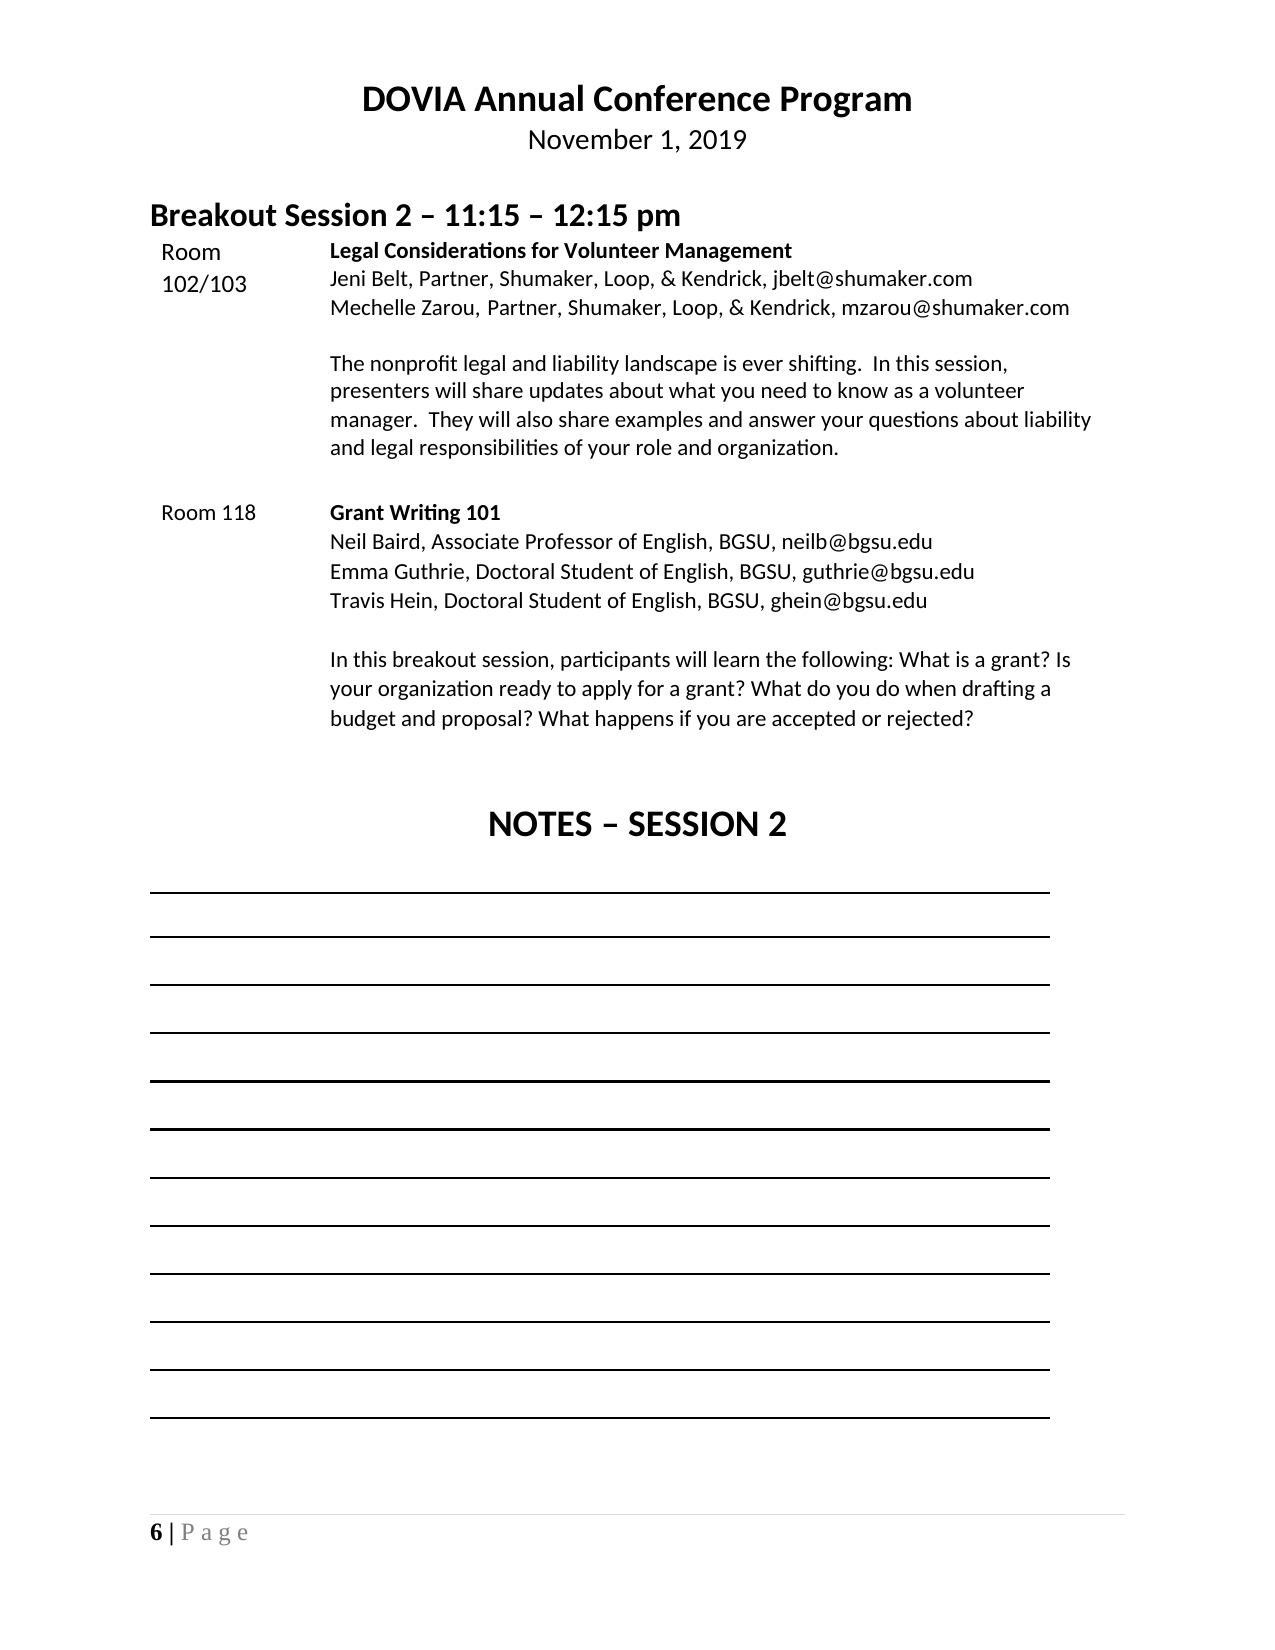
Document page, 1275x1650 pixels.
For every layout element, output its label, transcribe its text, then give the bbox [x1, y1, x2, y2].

table_cell Room 118 [150, 498, 319, 762]
text NOTES – SESSION 2 [150, 800, 1125, 846]
table_cell Grant Writing 101 Neil Baird, Associate Professor of English, BGSU, neilb@bgsu.edu Emma Guthrie, Doctoral Student of English, BGSU, guthrie@bgsu.edu Travis Hein, Doctoral Student of English, BGSU, ghein@bgsu.edu In this breakout session, participants will learn the following: What is a grant? Is your organization ready to apply for a grant? What do you do when drafting a budget and proposal? What happens if you are accepted or rejected? [319, 498, 1124, 762]
table_header Legal Considerations for Volunteer Management Jeni Belt, Partner, Shumaker, Loop, & Kendrick, jbelt@shumaker.com Mechelle Zarou, Partner, Shumaker, Loop, & Kendrick, mzarou@shumaker.com The nonprofit legal and liability landscape is ever shifting. In this session, presenters will share updates about what you need to know as a volunteer manager. They will also share examples and answer your questions about liability and legal responsibilities of your role and organization. [319, 237, 1124, 498]
table_header Room 102/103 [150, 237, 319, 498]
text Breakout Session 2 – 11:15 – 12:15 pm [150, 194, 1125, 234]
